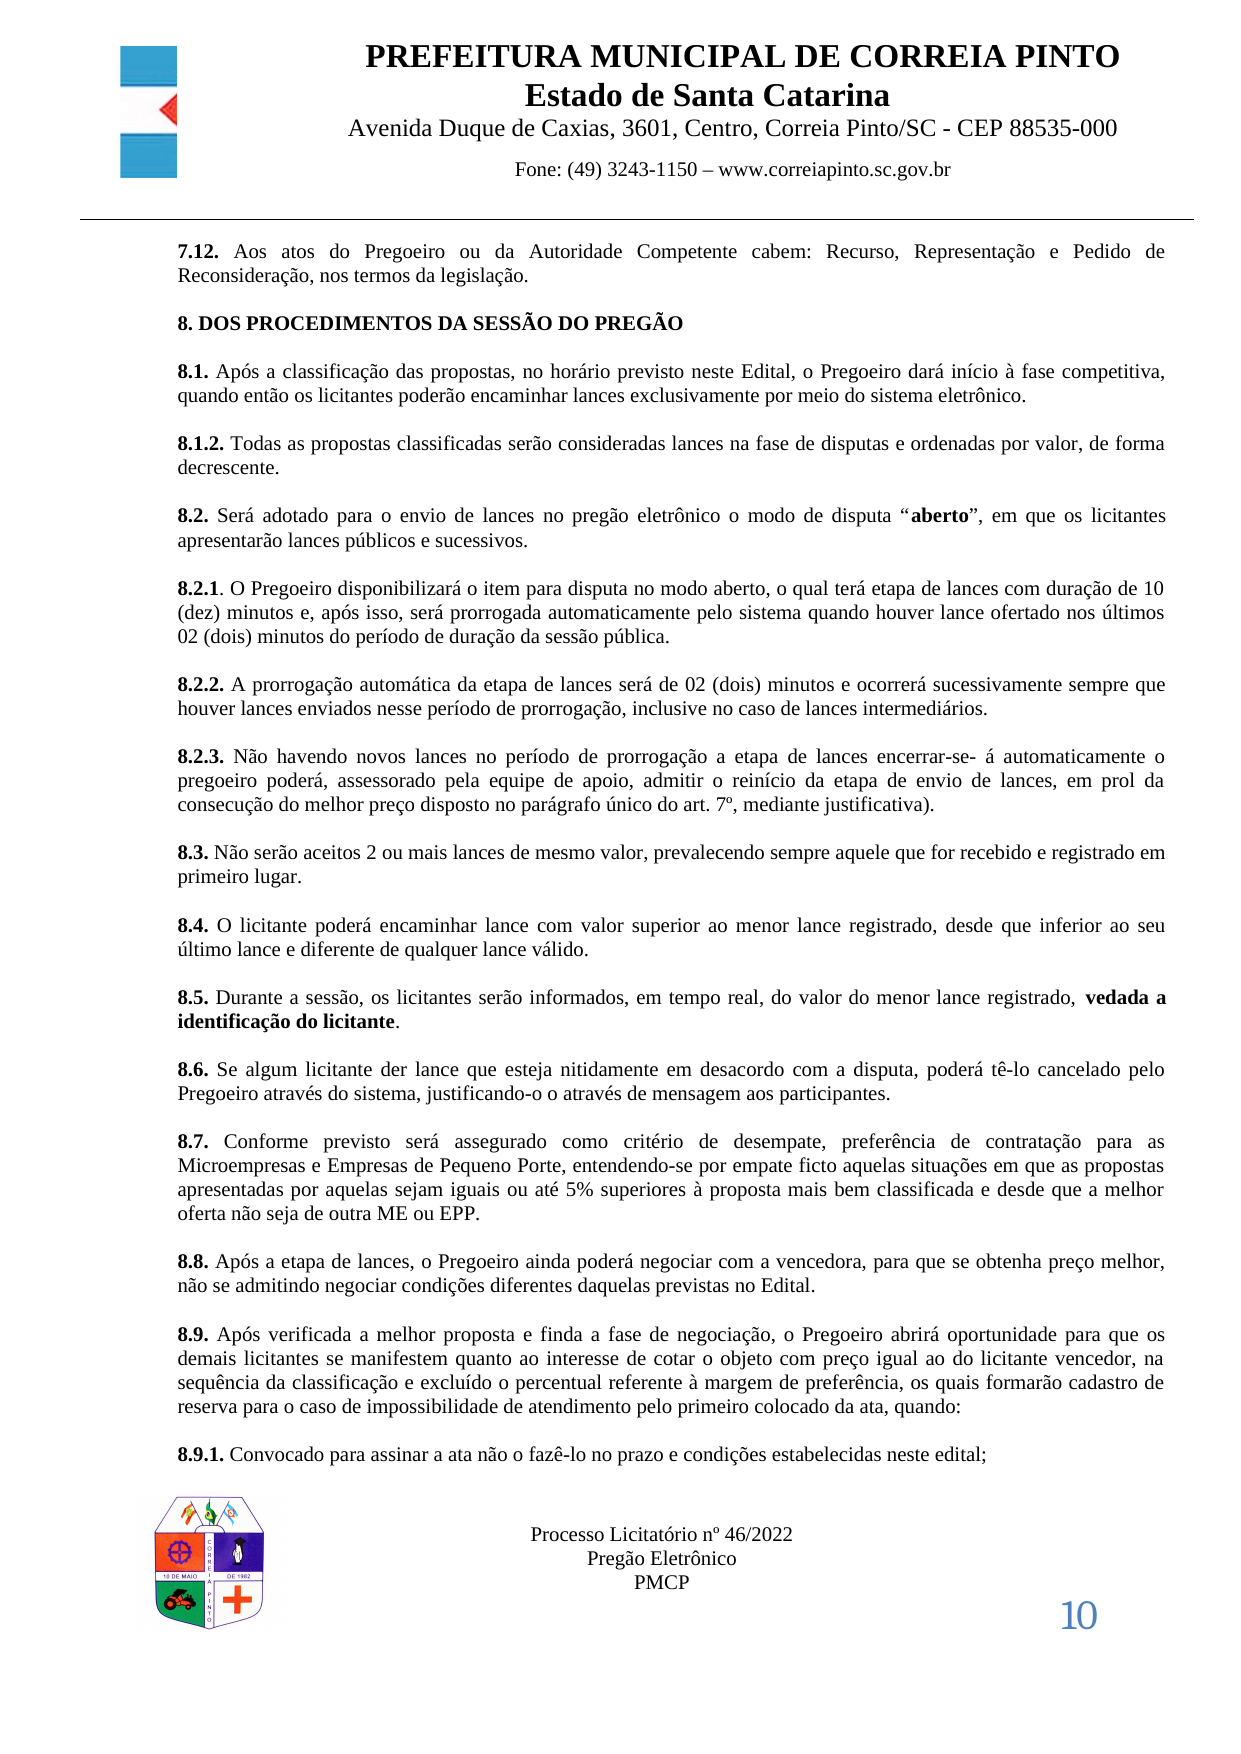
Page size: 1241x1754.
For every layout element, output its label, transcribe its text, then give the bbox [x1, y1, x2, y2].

text 7.12. Aos atos do Pregoeiro ou da Autoridade Competente cabem: Recurso, Representação e Pedido de Reconsideração, nos termos da legislação. [177, 47, 1166, 219]
text 8.8. Após a etapa de lances, o Pregoeiro ainda poderá negociar com a vencedora, para que se obtenha preço melhor, não se admitindo negociar condições diferentes daquelas previstas no Edital. [177, 1249, 1166, 1297]
text 8.6. Se algum licitante der lance que esteja nitidamente em desacordo com a disputa, poderá tê-lo cancelado pelo Pregoeiro através do sistema, justificando-o o através de mensagem aos participantes. [177, 1057, 1166, 1105]
text 8.1.2. Todas as propostas classificadas serão consideradas lances na fase de disputas e ordenadas por valor, de forma decrescente. [177, 431, 1166, 479]
text 8.2.2. A prorrogação automática da etapa de lances será de 02 (dois) minutos e ocorrerá sucessivamente sempre que houver lances enviados nesse período de prorrogação, inclusive no caso de lances intermediários. [177, 672, 1166, 720]
text 8.1. Após a classificação das propostas, no horário previsto neste Edital, o Pregoeiro dará início à fase competitiva, quando então os licitantes poderão encaminhar lances exclusivamente por meio do sistema eletrônico. [177, 359, 1166, 407]
text 8.2.1. O Pregoeiro disponibilizará o item para disputa no modo aberto, o qual terá etapa de lances com duração de 10 (dez) minutos e, após isso, será prorrogada automaticamente pelo sistema quando houver lance ofertado nos últimos 02 (dois) minutos do período de duração da sessão pública. [177, 576, 1166, 648]
picture [132, 1490, 286, 1630]
text 8.5. Durante a sessão, os licitantes serão informados, em tempo real, do valor do menor lance registrado, vedada a identificação do licitante. [177, 985, 1166, 1033]
text 8.9.1. Convocado para assinar a ata não o fazê-lo no prazo e condições estabelecidas neste edital; [177, 1442, 1166, 1466]
text 8.4. O licitante poderá encaminhar lance com valor superior ao menor lance registrado, desde que inferior ao seu último lance e diferente de qualquer lance válido. [177, 912, 1166, 961]
picture [120, 46, 177, 178]
text 8. DOS PROCEDIMENTOS DA SESSÃO DO PREGÃO [177, 311, 1166, 335]
text 7.12. Aos atos do Pregoeiro ou da Autoridade Competente cabem: Recurso, Representação e Pedido de Reconsideração, nos termos da legislação. [177, 220, 1166, 287]
text 8.2.3. Não havendo novos lances no período de prorrogação a etapa de lances encerrar-se- á automaticamente o pregoeiro poderá, assessorado pela equipe de apoio, admitir o reinício da etapa de envio de lances, em prol da consecução do melhor preço disposto no parágrafo único do art. 7º, mediante justificativa). [177, 744, 1166, 816]
text 8.3. Não serão aceitos 2 ou mais lances de mesmo valor, prevalecendo sempre aquele que for recebido e registrado em primeiro lugar. [177, 840, 1166, 888]
text 8.2. Será adotado para o envio de lances no pregão eletrônico o modo de disputa “aberto”, em que os licitantes apresentarão lances públicos e sucessivos. [177, 503, 1166, 552]
text 8.7. Conforme previsto será assegurado como critério de desempate, preferência de contratação para as Microempresas e Empresas de Pequeno Porte, entendendo-se por empate ficto aquelas situações em que as propostas apresentadas por aquelas sejam iguais ou até 5% superiores à proposta mais bem classificada e desde que a melhor oferta não seja de outra ME ou EPP. [177, 1129, 1166, 1225]
text 8.9. Após verificada a melhor proposta e finda a fase de negociação, o Pregoeiro abrirá oportunidade para que os demais licitantes se manifestem quanto ao interesse de cotar o objeto com preço igual ao do licitante vencedor, na sequência da classificação e excluído o percentual referente à margem de preferência, os quais formarão cadastro de reserva para o caso de impossibilidade de atendimento pelo primeiro colocado da ata, quando: [177, 1322, 1166, 1418]
